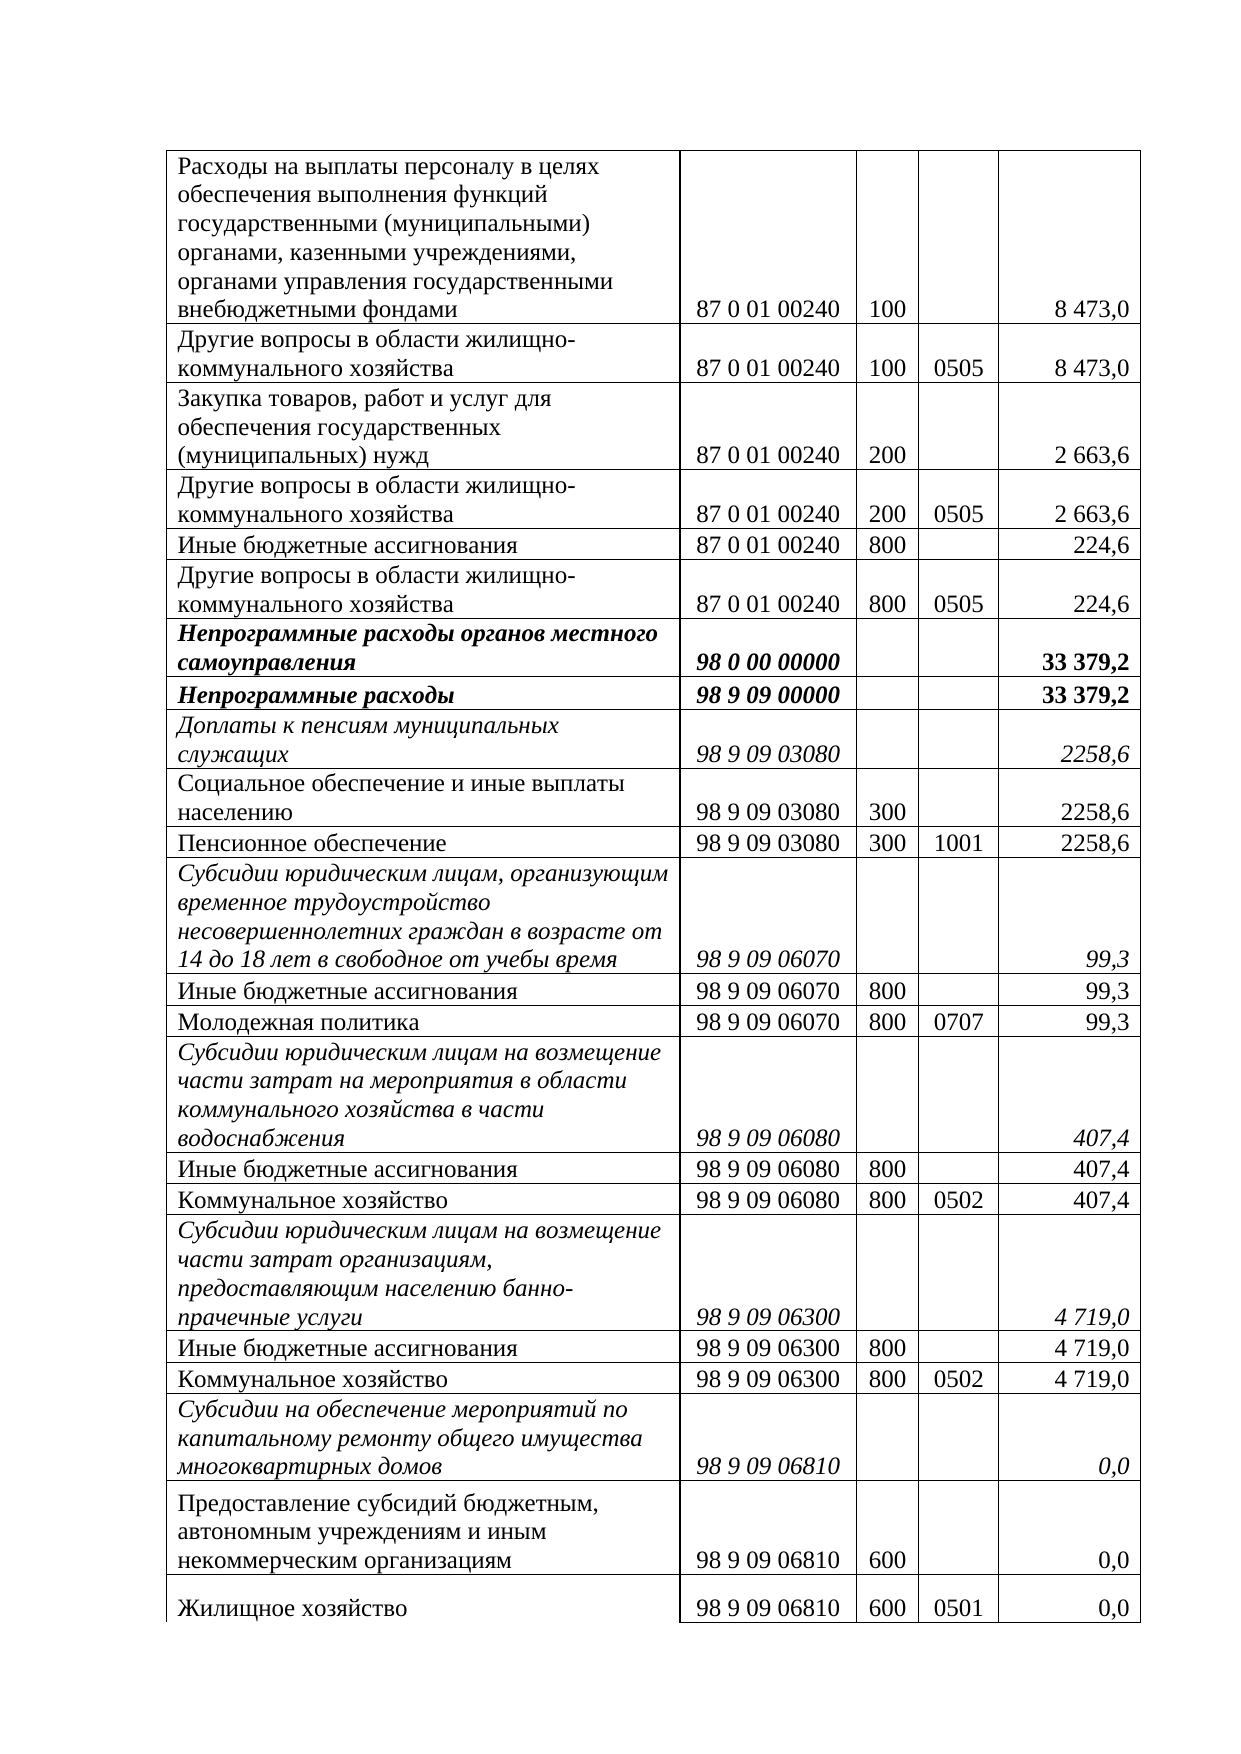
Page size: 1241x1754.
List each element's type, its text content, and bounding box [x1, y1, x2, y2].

table_cell [857, 1037, 918, 1152]
table_cell 0502 [919, 1184, 998, 1214]
table_cell 224,6 [999, 560, 1140, 617]
table_cell 8 473,0 [999, 324, 1140, 382]
table_cell [919, 677, 998, 709]
table_cell 33 379,2 [999, 619, 1140, 676]
table_cell 98 9 09 06070 [681, 974, 856, 1004]
table_cell 224,6 [999, 529, 1140, 559]
table_cell 0505 [919, 560, 998, 617]
table_cell 100 [857, 151, 918, 323]
table_cell [919, 858, 998, 973]
table_cell 4 719,0 [999, 1363, 1140, 1393]
table_cell [919, 1331, 998, 1362]
table_cell 98 9 09 06070 [681, 858, 856, 973]
table_cell 8 473,0 [999, 151, 1140, 323]
table_cell 800 [857, 1006, 918, 1036]
table_cell Иные бюджетные ассигнования [167, 974, 679, 1004]
table_cell 98 9 09 03080 [681, 769, 856, 826]
table_cell 800 [857, 974, 918, 1004]
table_cell 300 [857, 827, 918, 857]
table_cell 2258,6 [999, 710, 1140, 767]
table_cell 4 719,0 [999, 1331, 1140, 1362]
table_cell 98 9 09 03080 [681, 827, 856, 857]
table_cell Другие вопросы в области жилищно-коммунального хозяйства [167, 324, 679, 382]
table_cell Иные бюджетные ассигнования [167, 1331, 679, 1362]
table_cell 99,3 [999, 974, 1140, 1004]
table_cell 600 [857, 1481, 918, 1574]
table_cell Иные бюджетные ассигнования [167, 529, 679, 559]
table_cell 87 0 01 00240 [681, 470, 856, 528]
table_cell 0505 [919, 324, 998, 382]
table_cell 0,0 [999, 1394, 1140, 1480]
table_cell [919, 974, 998, 1004]
table_cell Другие вопросы в области жилищно-коммунального хозяйства [167, 560, 679, 617]
table_cell [919, 1394, 998, 1480]
table_cell [919, 710, 998, 767]
table_cell 2 663,6 [999, 470, 1140, 528]
table_cell 4 719,0 [999, 1215, 1140, 1330]
table_cell Закупка товаров, работ и услуг для обеспечения государственных (муниципальных) нужд [167, 383, 679, 469]
table_cell Социальное обеспечение и иные выплаты населению [167, 769, 679, 826]
table_cell [919, 1037, 998, 1152]
table_cell [857, 619, 918, 676]
table_cell [919, 529, 998, 559]
table_cell [857, 1394, 918, 1480]
table_cell 0502 [919, 1363, 998, 1393]
table_cell Молодежная политика [167, 1006, 679, 1036]
table_cell 98 9 09 06810 [681, 1481, 856, 1574]
table_cell [919, 151, 998, 323]
table_cell 2258,6 [999, 769, 1140, 826]
table_cell Субсидии юридическим лицам на возмещение части затрат организациям, предоставляющим населению банно-прачечные услуги [167, 1215, 679, 1330]
table_cell 98 9 09 06300 [681, 1363, 856, 1393]
table_cell [919, 383, 998, 469]
table_cell 300 [857, 769, 918, 826]
table_cell 0501 [919, 1575, 998, 1622]
table_cell Субсидии юридическим лицам на возмещение части затрат на мероприятия в области коммунального хозяйства в части водоснабжения [167, 1037, 679, 1152]
table_cell 98 9 09 06080 [681, 1153, 856, 1183]
table_cell 98 9 09 00000 [681, 677, 856, 709]
table_cell 1001 [919, 827, 998, 857]
table_cell Непрограммные расходы органов местного самоуправления [167, 619, 679, 676]
table_cell Жилищное хозяйство [167, 1575, 679, 1622]
table_cell Предоставление субсидий бюджетным, автономным учреждениям и иным некоммерческим организациям [167, 1481, 679, 1574]
table_cell 33 379,2 [999, 677, 1140, 709]
table_cell 407,4 [999, 1184, 1140, 1214]
table_cell 87 0 01 00240 [681, 151, 856, 323]
table_cell 98 9 09 03080 [681, 710, 856, 767]
table_cell 0505 [919, 470, 998, 528]
table_cell 87 0 01 00240 [681, 383, 856, 469]
table_cell 0707 [919, 1006, 998, 1036]
table_cell [857, 710, 918, 767]
table_cell 87 0 01 00240 [681, 324, 856, 382]
table_cell [919, 619, 998, 676]
table_cell 800 [857, 529, 918, 559]
table_cell 98 9 09 06070 [681, 1006, 856, 1036]
table_cell 100 [857, 324, 918, 382]
table_cell 98 9 09 06810 [681, 1575, 856, 1622]
table_cell Доплаты к пенсиям муниципальных служащих [167, 710, 679, 767]
table_cell [857, 1215, 918, 1330]
table_cell 87 0 01 00240 [681, 560, 856, 617]
table_cell [919, 1153, 998, 1183]
table_cell 2 663,6 [999, 383, 1140, 469]
table_cell Расходы на выплаты персоналу в целях обеспечения выполнения функций государственными (муниципальными) органами, казенными учреждениями, органами управления государственными внебюджетными фондами [167, 151, 679, 323]
table_cell Коммунальное хозяйство [167, 1184, 679, 1214]
table_cell 800 [857, 1184, 918, 1214]
table_cell [857, 677, 918, 709]
table_cell 800 [857, 1153, 918, 1183]
table_cell 0,0 [999, 1481, 1140, 1574]
table_cell 800 [857, 560, 918, 617]
table_cell 200 [857, 383, 918, 469]
table_cell 800 [857, 1363, 918, 1393]
table_cell 98 9 09 06810 [681, 1394, 856, 1480]
table_cell 407,4 [999, 1153, 1140, 1183]
table_cell 98 0 00 00000 [681, 619, 856, 676]
table_cell Коммунальное хозяйство [167, 1363, 679, 1393]
table_cell Другие вопросы в области жилищно-коммунального хозяйства [167, 470, 679, 528]
table_cell [919, 1215, 998, 1330]
table_cell Субсидии юридическим лицам, организующим временное трудоустройство несовершеннолетних граждан в возрасте от 14 до 18 лет в свободное от учебы время [167, 858, 679, 973]
table_cell 99,3 [999, 1006, 1140, 1036]
table_cell 98 9 09 06300 [681, 1331, 856, 1362]
table_cell 800 [857, 1331, 918, 1362]
table_cell 87 0 01 00240 [681, 529, 856, 559]
table_cell 200 [857, 470, 918, 528]
table_cell 0,0 [999, 1575, 1140, 1622]
table_cell 98 9 09 06080 [681, 1184, 856, 1214]
table_cell Пенсионное обеспечение [167, 827, 679, 857]
table_cell Субсидии на обеспечение мероприятий по капитальному ремонту общего имущества многоквартирных домов [167, 1394, 679, 1480]
table_cell [919, 769, 998, 826]
table_cell 98 9 09 06300 [681, 1215, 856, 1330]
table_cell 2258,6 [999, 827, 1140, 857]
table_cell Непрограммные расходы [167, 677, 679, 709]
table_cell 99,3 [999, 858, 1140, 973]
table_cell 600 [857, 1575, 918, 1622]
table_cell 98 9 09 06080 [681, 1037, 856, 1152]
table_cell 407,4 [999, 1037, 1140, 1152]
table_cell [857, 858, 918, 973]
table_cell Иные бюджетные ассигнования [167, 1153, 679, 1183]
table_cell [919, 1481, 998, 1574]
